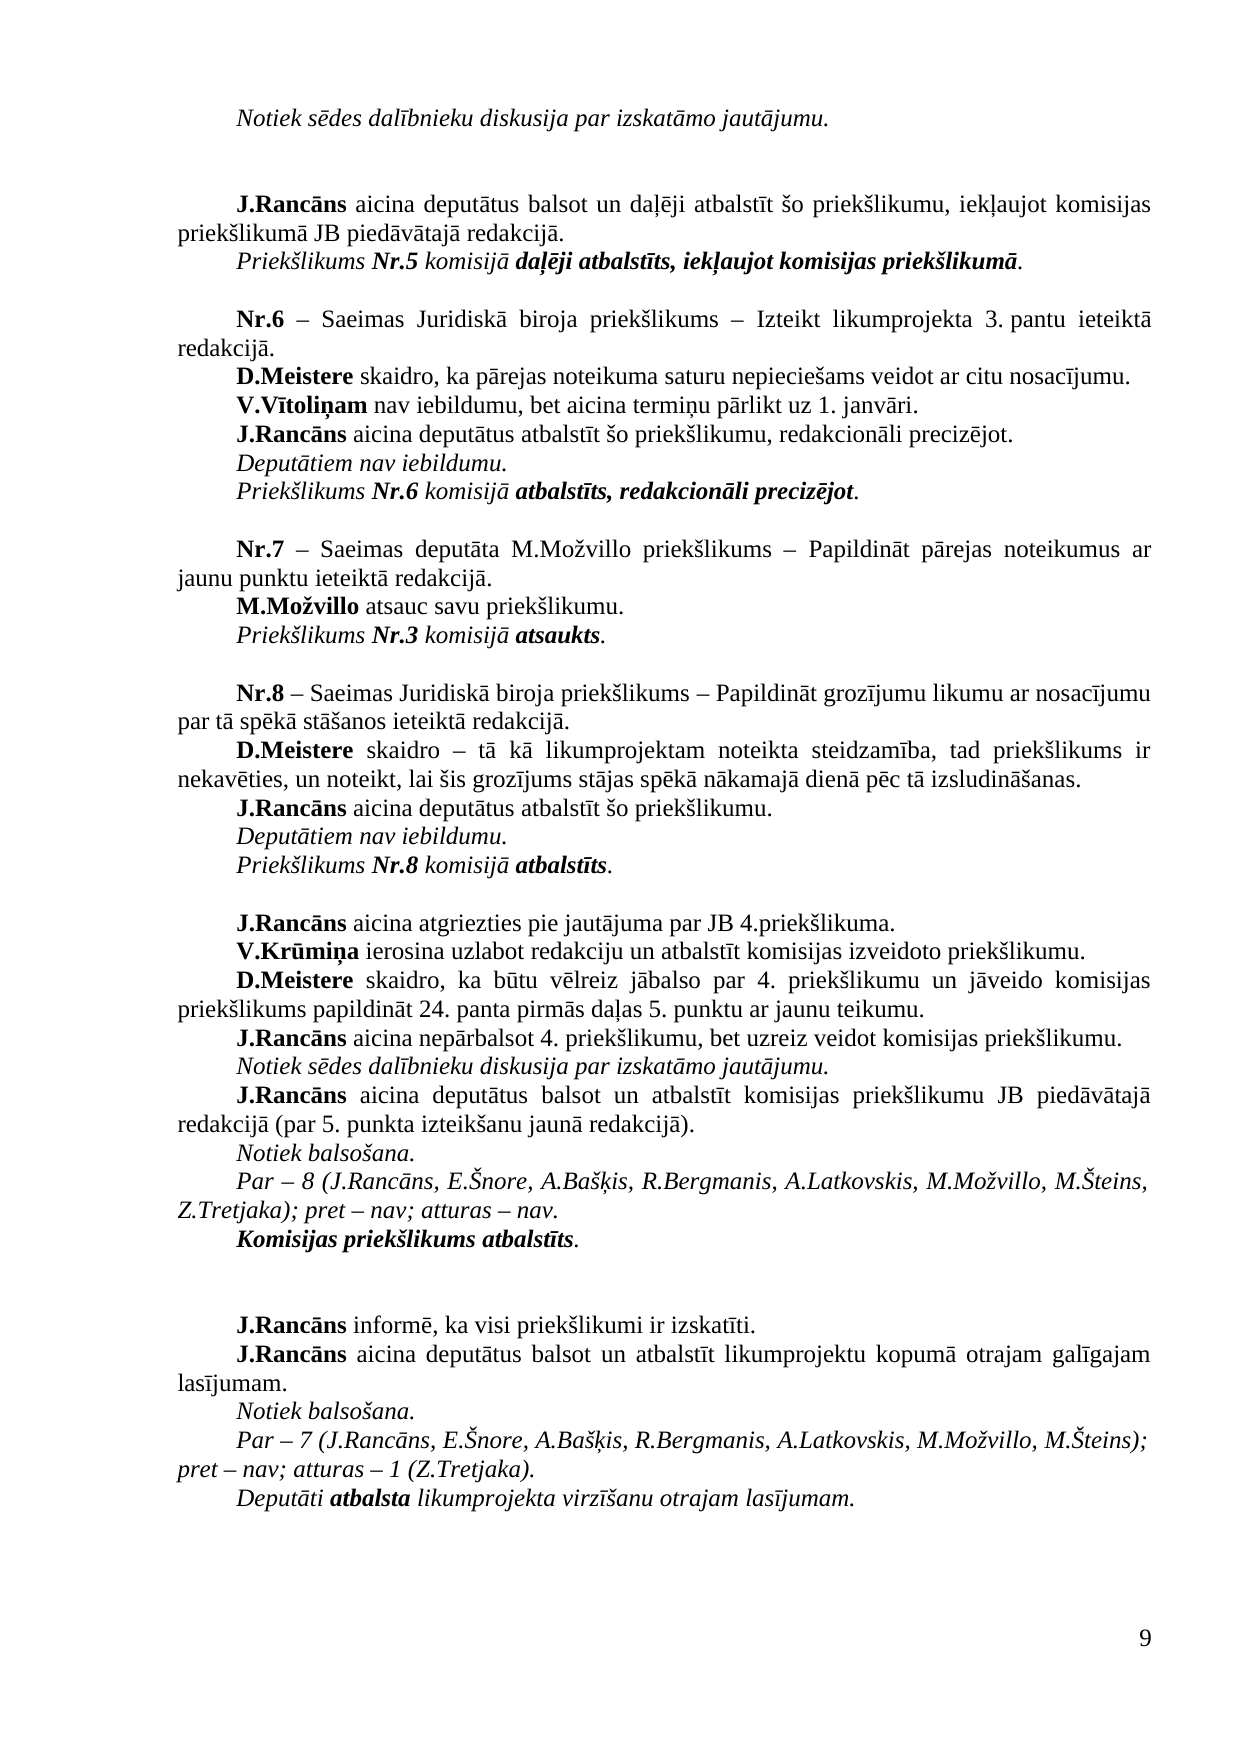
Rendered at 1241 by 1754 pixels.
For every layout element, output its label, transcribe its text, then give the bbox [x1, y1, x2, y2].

text Priekšlikums Nr.8 komisijā atbalstīts. [177, 850, 1152, 879]
text Priekšlikums Nr.6 komisijā atbalstīts, redakcionāli precizējot. [177, 476, 1152, 505]
text D.Meistere skaidro – tā kā likumprojektam noteikta steidzamība, tad priekšlikums ir nekavēties, un noteikt, lai šis grozījums stājas spēkā nākamajā dienā pēc tā izsludināšanas. [177, 735, 1152, 793]
text V.Vītoliņam nav iebildumu, bet aicina termiņu pārlikt uz 1. janvāri. [177, 390, 1152, 419]
text Priekšlikums Nr.3 komisijā atsaukts. [177, 620, 1152, 649]
text Notiek balsošana. [177, 1138, 1152, 1166]
text J.Rancāns aicina atgriezties pie jautājuma par JB 4.priekšlikuma. [177, 908, 1152, 936]
text Notiek balsošana. [177, 1396, 1152, 1425]
text Nr.8 – Saeimas Juridiskā biroja priekšlikums – Papildināt grozījumu likumu ar nosacījumu par tā spēkā stāšanos ieteiktā redakcijā. [177, 678, 1152, 735]
text Priekšlikums Nr.5 komisijā daļēji atbalstīts, iekļaujot komisijas priekšlikumā. [177, 246, 1152, 275]
text Deputātiem nav iebildumu. [177, 448, 1152, 476]
text M.Možvillo atsauc savu priekšlikumu. [177, 591, 1152, 620]
text J.Rancāns informē, ka visi priekšlikumi ir izskatīti. [177, 1310, 1152, 1339]
text Deputāti atbalsta likumprojekta virzīšanu otrajam lasījumam. [177, 1483, 1152, 1511]
text Par – 7 (J.Rancāns, E.Šnore, A.Bašķis, R.Bergmanis, A.Latkovskis, M.Možvillo, M.Šteins); pret – nav; atturas – 1 (Z.Tretjaka). [177, 1425, 1152, 1483]
text J.Rancāns aicina deputātus atbalstīt šo priekšlikumu. [177, 793, 1152, 821]
text Notiek sēdes dalībnieku diskusija par izskatāmo jautājumu. [177, 1051, 1152, 1080]
text Deputātiem nav iebildumu. [177, 821, 1152, 850]
text Komisijas priekšlikums atbalstīts. [177, 1224, 1152, 1253]
text J.Rancāns aicina deputātus balsot un atbalstīt likumprojektu kopumā otrajam galīgajam lasījumam. [177, 1339, 1152, 1396]
text Nr.6 – Saeimas Juridiskā biroja priekšlikums – Izteikt likumprojekta 3. pantu ieteiktā redakcijā. [177, 304, 1152, 361]
text J.Rancāns aicina deputātus balsot un atbalstīt komisijas priekšlikumu JB piedāvātajā redakcijā (par 5. punkta izteikšanu jaunā redakcijā). [177, 1080, 1152, 1138]
text J.Rancāns aicina deputātus balsot un daļēji atbalstīt šo priekšlikumu, iekļaujot komisijas priekšlikumā JB piedāvātajā redakcijā. [177, 189, 1152, 246]
text Par – 8 (J.Rancāns, E.Šnore, A.Bašķis, R.Bergmanis, A.Latkovskis, M.Možvillo, M.Šteins, Z.Tretjaka); pret – nav; atturas – nav. [177, 1166, 1152, 1224]
text D.Meistere skaidro, ka pārejas noteikuma saturu nepieciešams veidot ar citu nosacījumu. [177, 361, 1152, 390]
text J.Rancāns aicina deputātus atbalstīt šo priekšlikumu, redakcionāli precizējot. [177, 419, 1152, 448]
text Notiek sēdes dalībnieku diskusija par izskatāmo jautājumu. [177, 103, 1152, 131]
text J.Rancāns aicina nepārbalsot 4. priekšlikumu, bet uzreiz veidot komisijas priekšlikumu. [177, 1023, 1152, 1051]
text D.Meistere skaidro, ka būtu vēlreiz jābalso par 4. priekšlikumu un jāveido komisijas priekšlikums papildināt 24. panta pirmās daļas 5. punktu ar jaunu teikumu. [177, 965, 1152, 1023]
text V.Krūmiņa ierosina uzlabot redakciju un atbalstīt komisijas izveidoto priekšlikumu. [177, 936, 1152, 965]
text Nr.7 – Saeimas deputāta M.Možvillo priekšlikums – Papildināt pārejas noteikumus ar jaunu punktu ieteiktā redakcijā. [177, 534, 1152, 591]
